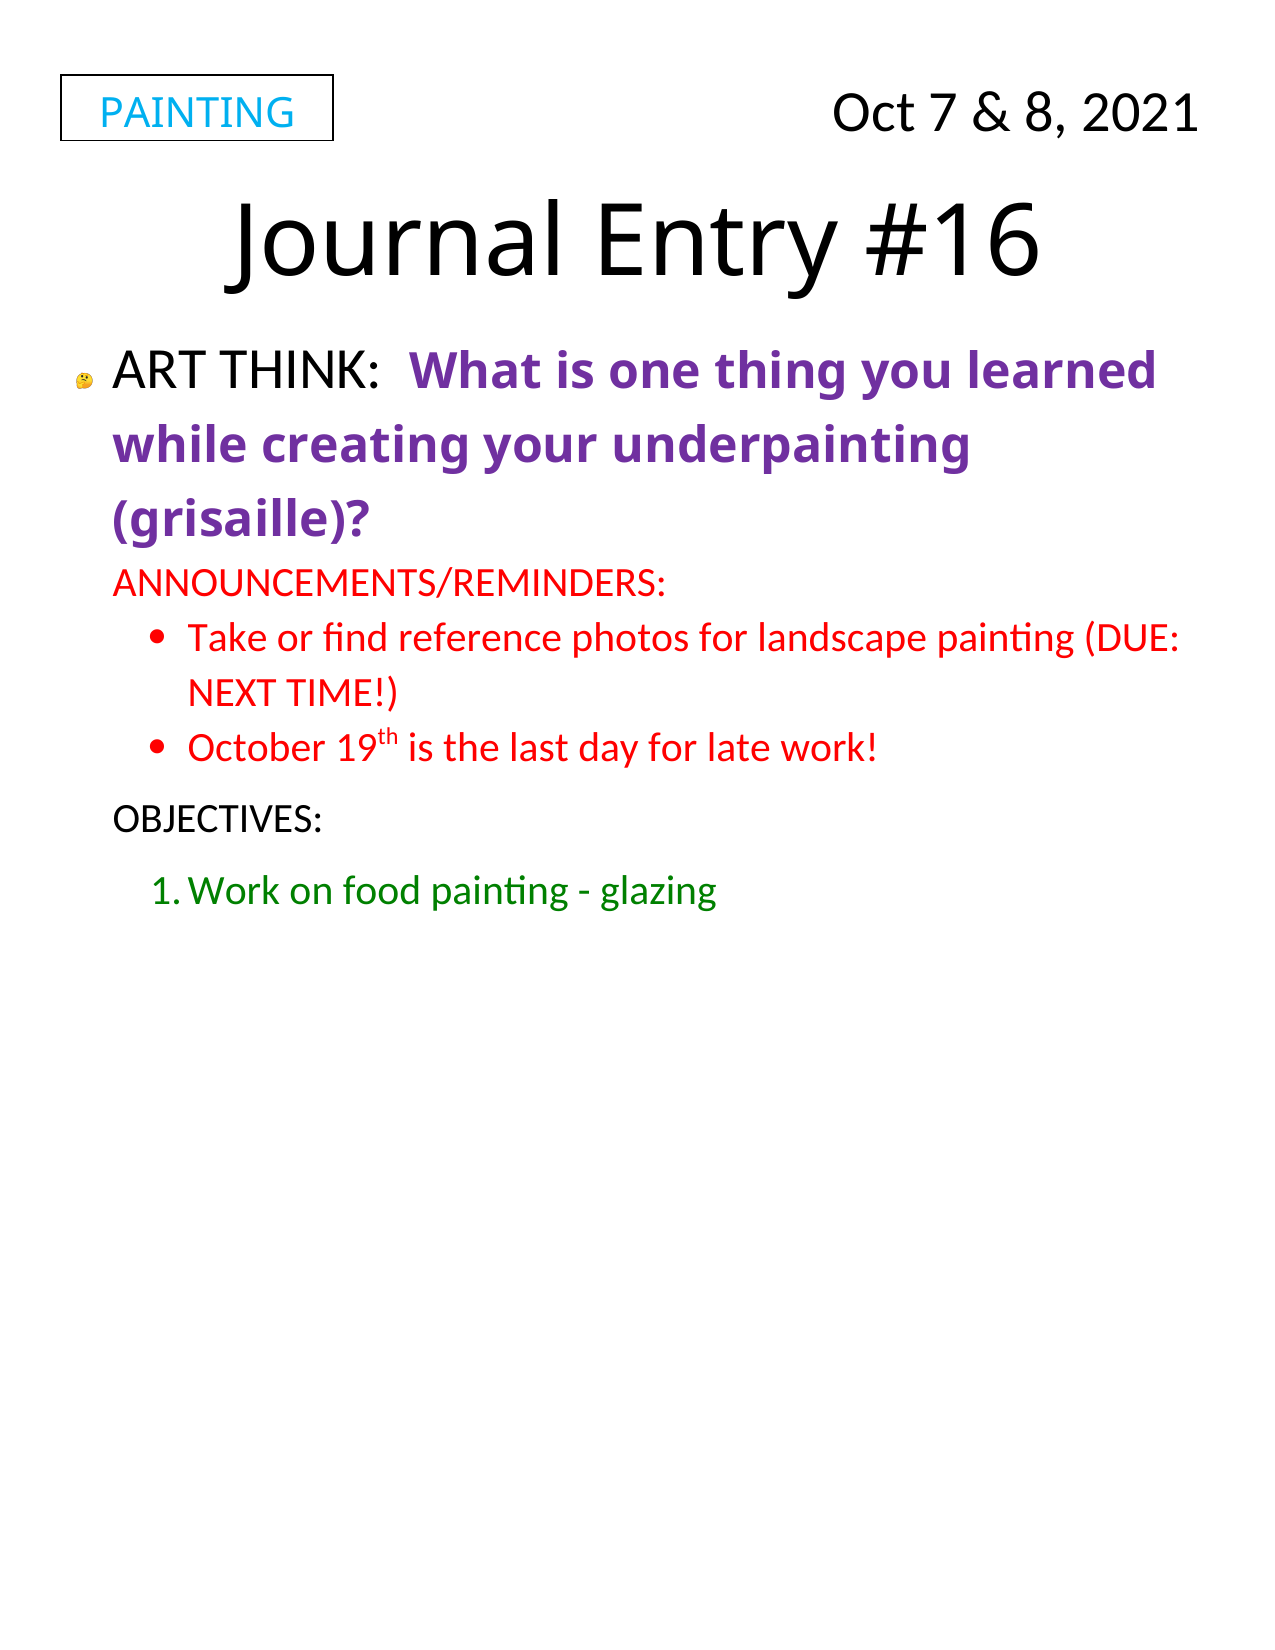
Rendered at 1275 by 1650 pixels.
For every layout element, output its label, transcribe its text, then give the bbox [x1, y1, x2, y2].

text OBJECTIVES: [112, 792, 1200, 843]
list Work on food painting - glazing [150, 864, 1200, 915]
list ANNOUNCEMENTS/REMINDERS: [112, 556, 1200, 607]
list Take or find reference photos for landscape painting (DUE: NEXT TIME!) [150, 611, 1200, 717]
list ART THINK: What is one thing you learned while creating your underpainting (grisaille)? [75, 332, 1200, 551]
text Journal Entry #16 [75, 168, 1200, 305]
picture [76, 372, 93, 389]
text Oct 7 & 8, 2021 [75, 75, 1200, 146]
list October 19th is the last day for late work! [150, 721, 1200, 772]
